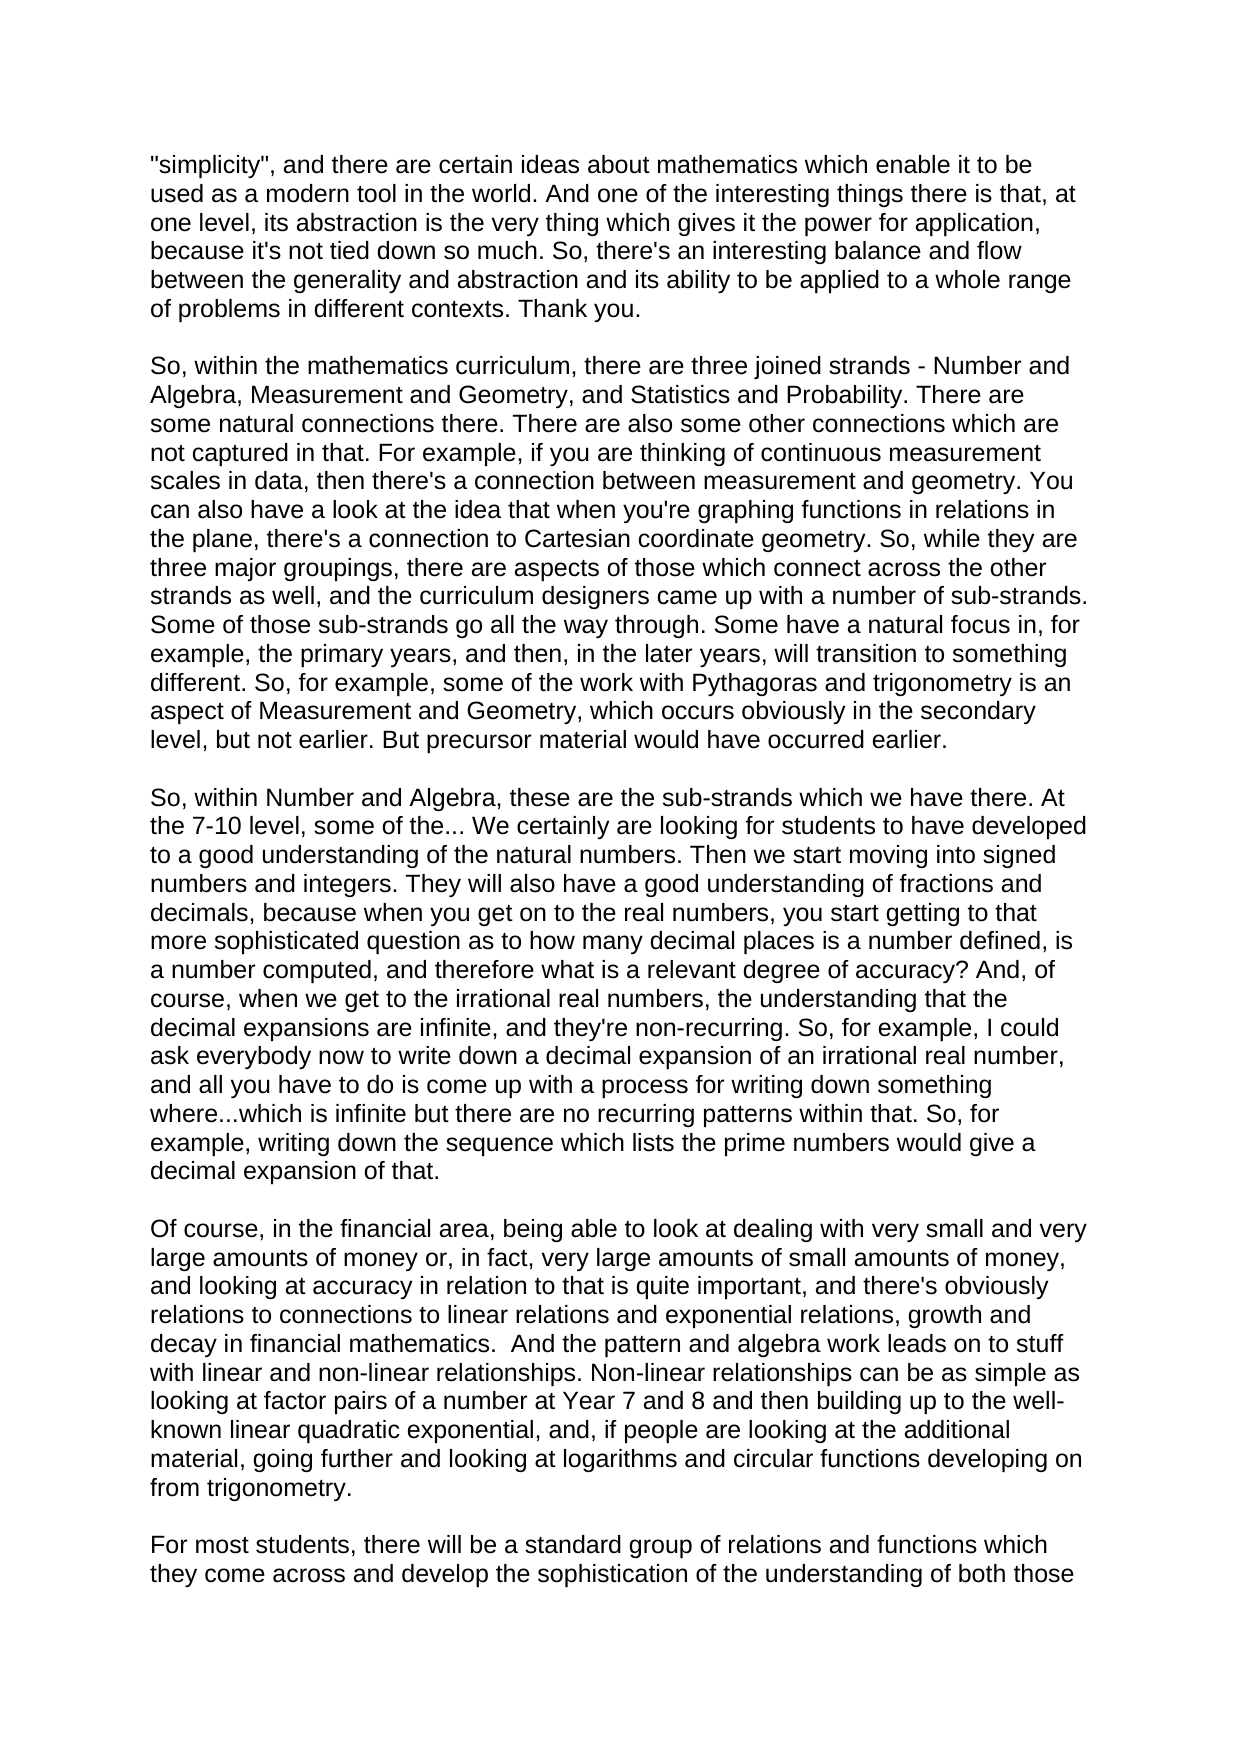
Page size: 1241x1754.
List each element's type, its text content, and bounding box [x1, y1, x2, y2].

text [150, 1530, 1090, 1587]
text So, within the mathematics curriculum, there are three joined strands - Number and Algebra, Measurement and Geometry, and Statistics and Probability. There are some natural connections there. There are also some other connections which are not captured in that. For example, if you are thinking of continuous measurement scales in data, then there's a connection between measurement and geometry. You can also have a look at the idea that when you're graphing functions in relations in the plane, there's a connection to Cartesian coordinate geometry. So, while they are three major groupings, there are aspects of those which connect across the other strands as well, and the curriculum designers came up with a number of sub-strands. Some of those sub-strands go all the way through. Some have a natural focus in, for example, the primary years, and then, in the later years, will transition to something different. So, for example, some of the work with Pythagoras and trigonometry is an aspect of Measurement and Geometry, which occurs obviously in the secondary level, but not earlier. But precursor material would have occurred earlier. [150, 351, 1090, 754]
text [150, 150, 1090, 322]
text Of course, in the financial area, being able to look at dealing with very small and very large amounts of money or, in fact, very large amounts of small amounts of money, and looking at accuracy in relation to that is quite important, and there's obviously relations to connections to linear relations and exponential relations, growth and decay in financial mathematics. And the pattern and algebra work leads on to stuff with linear and non-linear relationships. Non-linear relationships can be as simple as looking at factor pairs of a number at Year 7 and 8 and then building up to the well-known linear quadratic exponential, and, if people are looking at the additional material, going further and looking at logarithms and circular functions developing on from trigonometry. [150, 1214, 1090, 1501]
text So, within Number and Algebra, these are the sub-strands which we have there. At the 7-10 level, some of the... We certainly are looking for students to have developed to a good understanding of the natural numbers. Then we start moving into signed numbers and integers. They will also have a good understanding of fractions and decimals, because when you get on to the real numbers, you start getting to that more sophisticated question as to how many decimal places is a number defined, is a number computed, and therefore what is a relevant degree of accuracy? And, of course, when we get to the irrational real numbers, the understanding that the decimal expansions are infinite, and they're non-recurring. So, for example, I could ask everybody now to write down a decimal expansion of an irrational real number, and all you have to do is come up with a process for writing down something where...which is infinite but there are no recurring patterns within that. So, for example, writing down the sequence which lists the prime numbers would give a decimal expansion of that. [150, 782, 1090, 1185]
